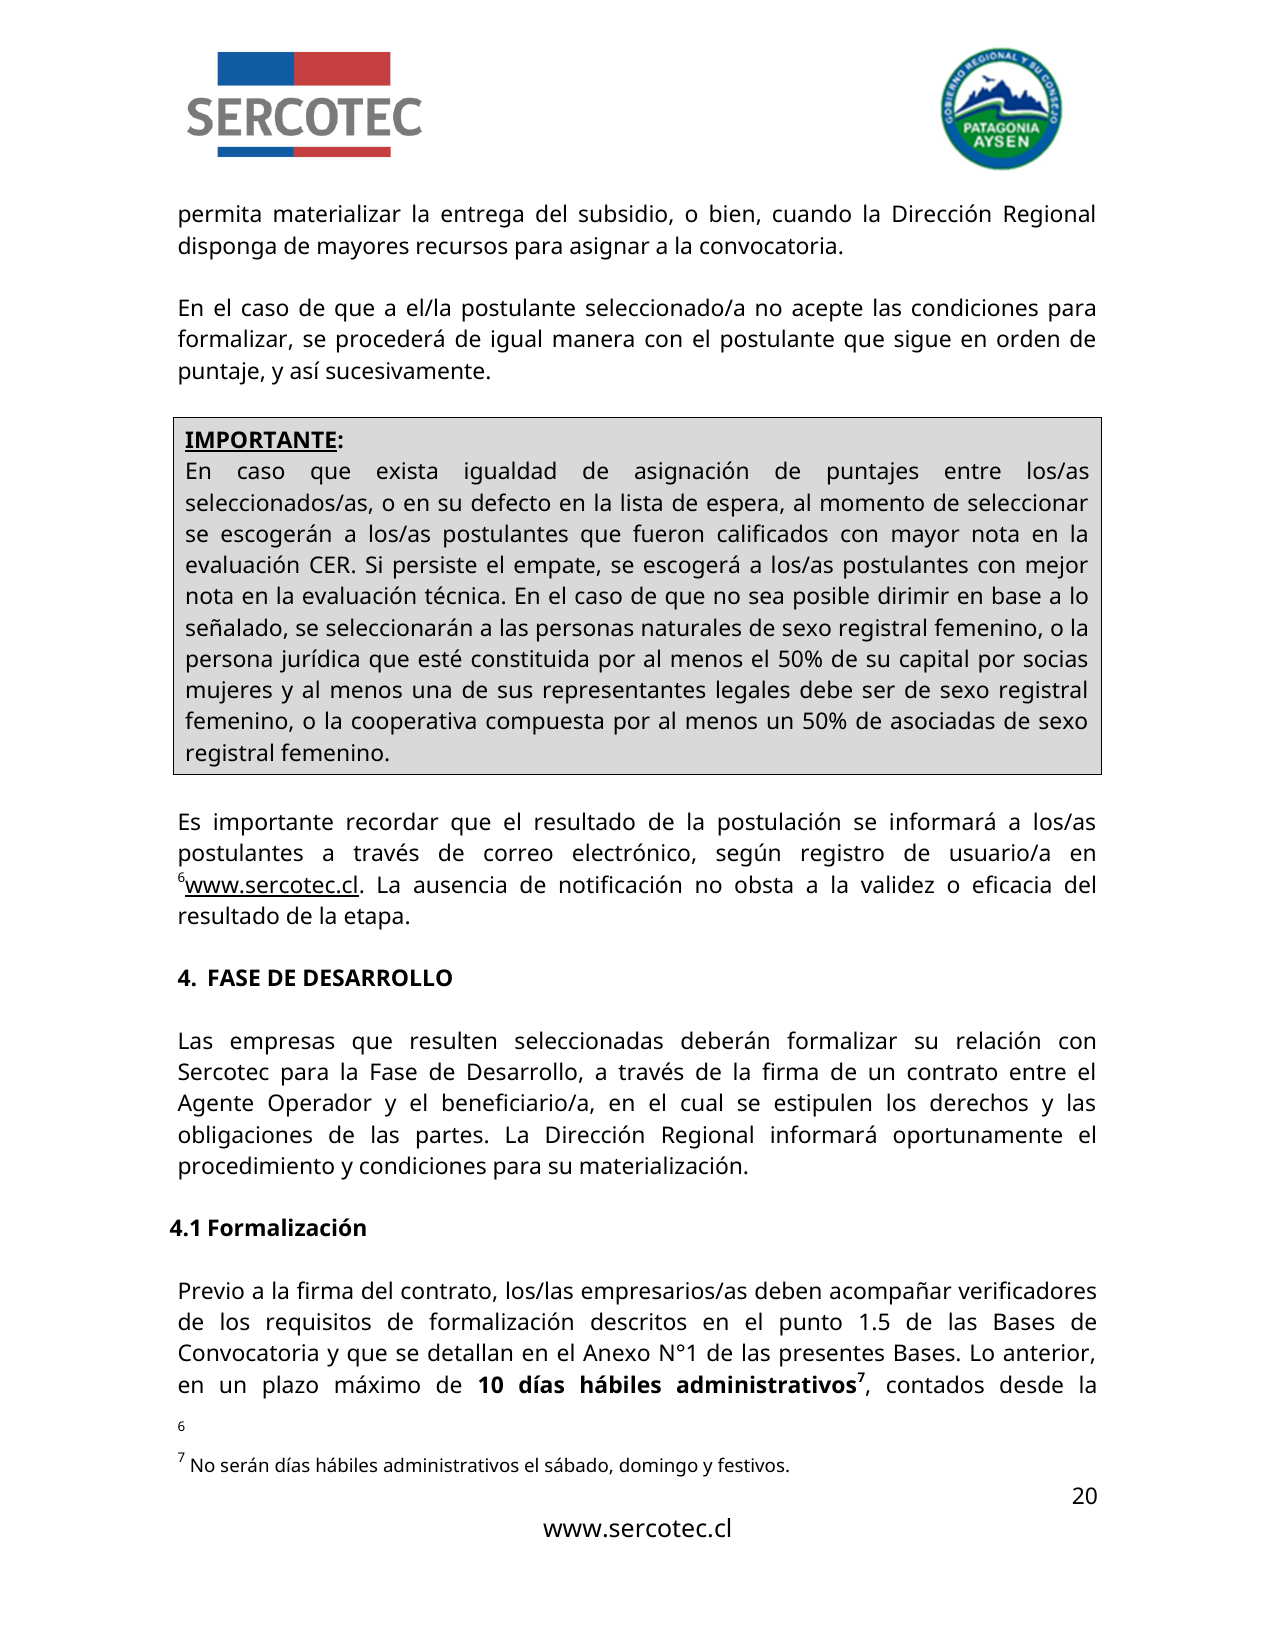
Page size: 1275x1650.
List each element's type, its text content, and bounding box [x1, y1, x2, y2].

text En el caso de que a el/la postulante seleccionado/a no acepte las condiciones para formalizar, se procederá de igual manera con el postulante que sigue en orden de puntaje, y así sucesivamente. [177, 292, 1098, 386]
list Formalización [169, 1212, 1098, 1243]
table_header IMPORTANTE: En caso que exista igualdad de asignación de puntajes entre los/as seleccionados/as, o en su defecto en la lista de espera, al momento de seleccionar se escogerán a los/as postulantes que fueron calificados con mayor nota en la evaluación CER. Si persiste el empate, se escogerá a los/as postulantes con mejor nota en la evaluación técnica. En el caso de que no sea posible dirimir en base a lo señalado, se seleccionarán a las personas naturales de sexo registral femenino, o la persona jurídica que esté constituida por al menos el 50% de su capital por socias mujeres y al menos una de sus representantes legales debe ser de sexo registral femenino, o la cooperativa compuesta por al menos un 50% de asociadas de sexo registral femenino. [174, 418, 1101, 774]
text Las empresas que resulten seleccionadas deberán formalizar su relación con Sercotec para la Fase de Desarrollo, a través de la firma de un contrato entre el Agente Operador y el beneficiario/a, en el cual se estipulen los derechos y las obligaciones de las partes. La Dirección Regional informará oportunamente el procedimiento y condiciones para su materialización. [177, 1025, 1098, 1181]
text Es importante recordar que el resultado de la postulación se informará a los/as postulantes a través de correo electrónico, según registro de usuario/a en www.sercotec.cl. La ausencia de notificación no obsta a la validez o eficacia del resultado de la etapa. [177, 806, 1098, 931]
picture [177, 44, 433, 167]
list FASE DE DESARROLLO [177, 962, 1098, 993]
picture [917, 24, 1086, 194]
